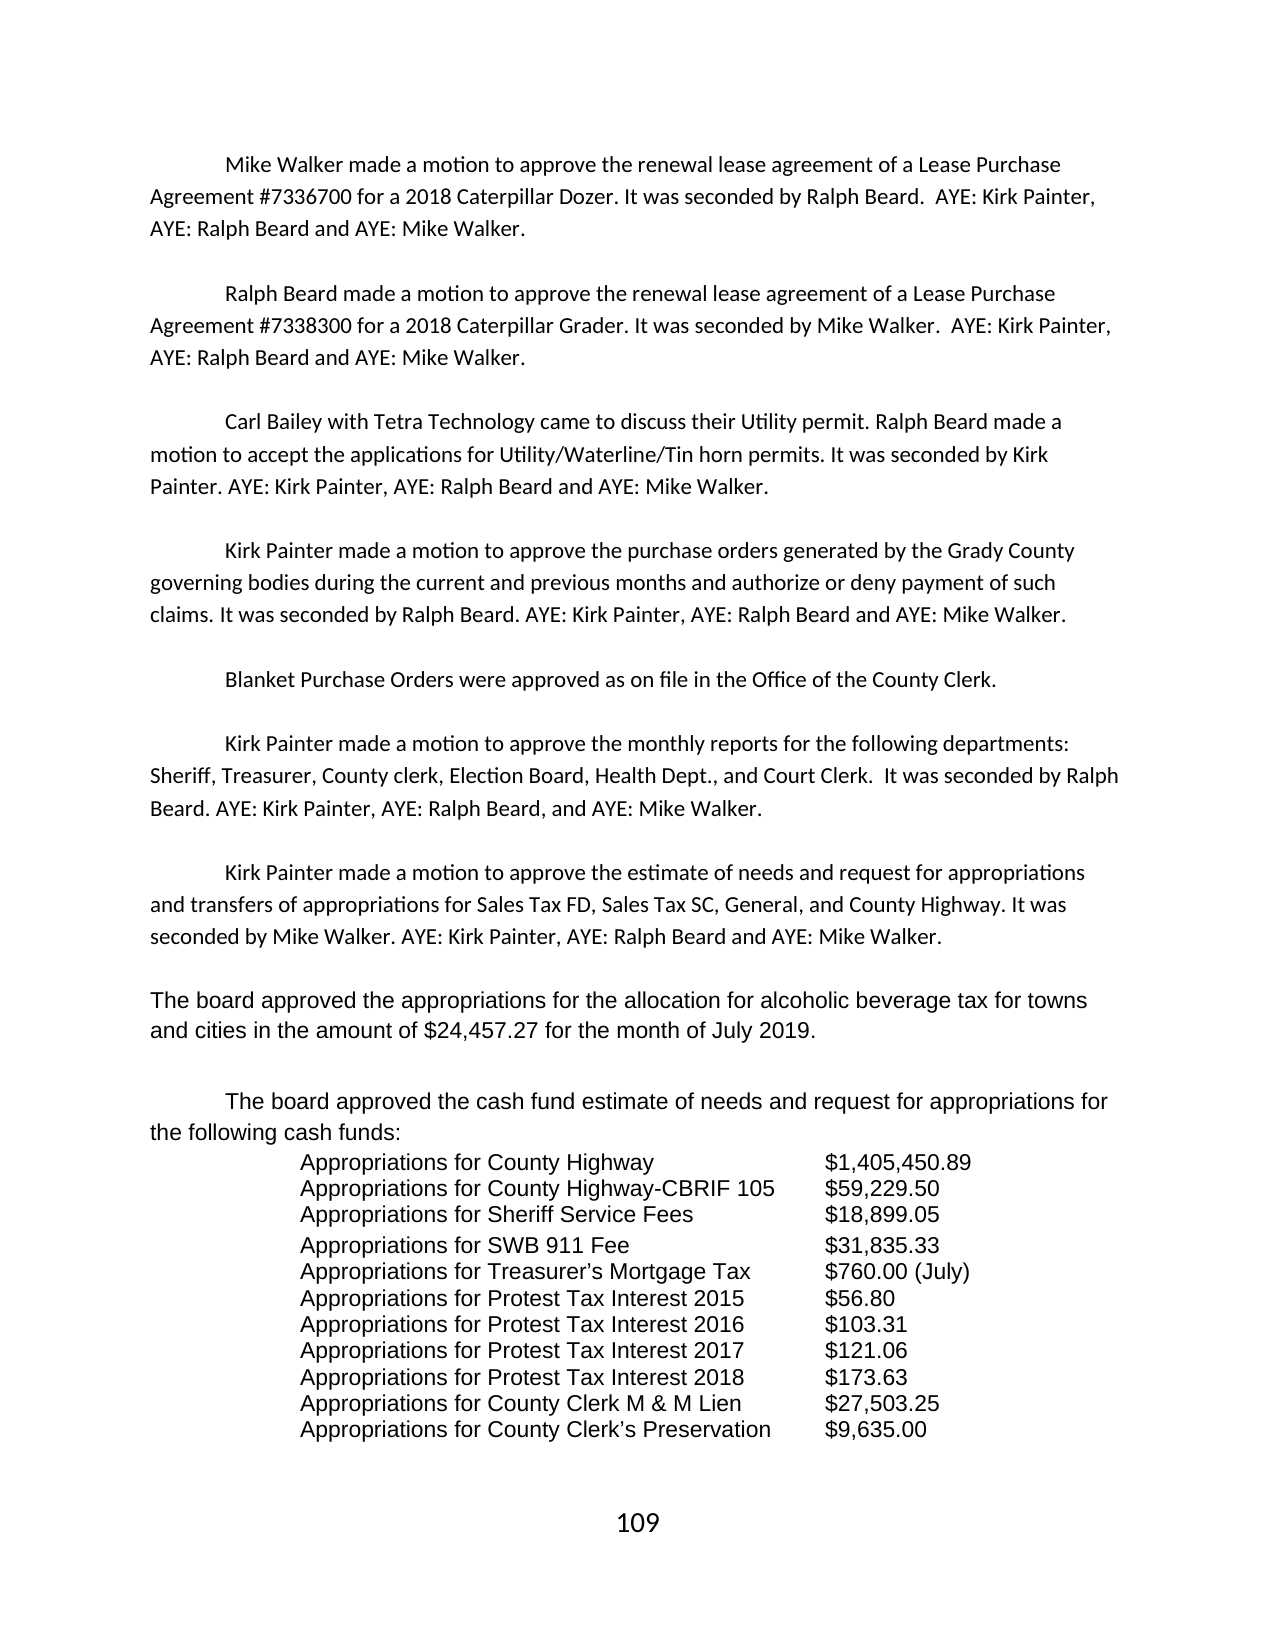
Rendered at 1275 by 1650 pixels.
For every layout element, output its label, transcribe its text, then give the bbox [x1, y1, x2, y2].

text Appropriations for Protest Tax Interest 2016 $103.31 [225, 1311, 1125, 1337]
text Appropriations for Protest Tax Interest 2017 $121.06 [225, 1337, 1125, 1364]
text Appropriations for County Clerk’s Preservation $9,635.00 [225, 1416, 1125, 1443]
text Mike Walker made a motion to approve the renewal lease agreement of a Lease Purchase Agreement #7336700 for a 2018 Caterpillar Dozer. It was seconded by Ralph Beard. AYE: Kirk Painter, AYE: Ralph Beard and AYE: Mike Walker. [150, 150, 1125, 242]
text Kirk Painter made a motion to approve the purchase orders generated by the Grady County governing bodies during the current and previous months and authorize or deny payment of such claims. It was seconded by Ralph Beard. AYE: Kirk Painter, AYE: Ralph Beard and AYE: Mike Walker. [150, 536, 1125, 629]
text Appropriations for Protest Tax Interest 2018 $173.63 [225, 1364, 1125, 1390]
text Appropriations for County Clerk M & M Lien $27,503.25 [225, 1390, 1125, 1416]
text The board approved the appropriations for the allocation for alcoholic beverage tax for towns and cities in the amount of $24,457.27 for the month of July 2019. [150, 987, 1125, 1043]
text Appropriations for Protest Tax Interest 2015 $56.80 [225, 1284, 1125, 1311]
text Kirk Painter made a motion to approve the estimate of needs and request for appropriations and transfers of appropriations for Sales Tax FD, Sales Tax SC, General, and County Highway. It was seconded by Mike Walker. AYE: Kirk Painter, AYE: Ralph Beard and AYE: Mike Walker. [150, 858, 1125, 951]
text Kirk Painter made a motion to approve the monthly reports for the following departments: Sheriff, Treasurer, County clerk, Election Board, Health Dept., and Court Clerk. It was seconded by Ralph Beard. AYE: Kirk Painter, AYE: Ralph Beard, and AYE: Mike Walker. [150, 729, 1125, 822]
text Appropriations for Sheriff Service Fees $18,899.05 [150, 1201, 1125, 1228]
text Ralph Beard made a motion to approve the renewal lease agreement of a Lease Purchase Agreement #7338300 for a 2018 Caterpillar Grader. It was seconded by Mike Walker. AYE: Kirk Painter, AYE: Ralph Beard and AYE: Mike Walker. [150, 279, 1125, 371]
text Carl Bailey with Tetra Technology came to discuss their Utility permit. Ralph Beard made a motion to accept the applications for Utility/Waterline/Tin horn permits. It was seconded by Kirk Painter. AYE: Kirk Painter, AYE: Ralph Beard and AYE: Mike Walker. [150, 407, 1125, 500]
text Appropriations for Treasurer’s Mortgage Tax $760.00 (July) [225, 1258, 1125, 1284]
text The board approved the cash fund estimate of needs and request for appropriations for the following cash funds: [150, 1088, 1125, 1145]
text Appropriations for SWB 911 Fee $31,835.33 [150, 1232, 1125, 1258]
text Blanket Purchase Orders were approved as on file in the Office of the County Clerk. [150, 665, 1125, 693]
subtitle Appropriations for County Highway-CBRIF 105 $59,229.50 [225, 1175, 1125, 1201]
subtitle Appropriations for County Highway $1,405,450.89 [225, 1149, 1125, 1175]
